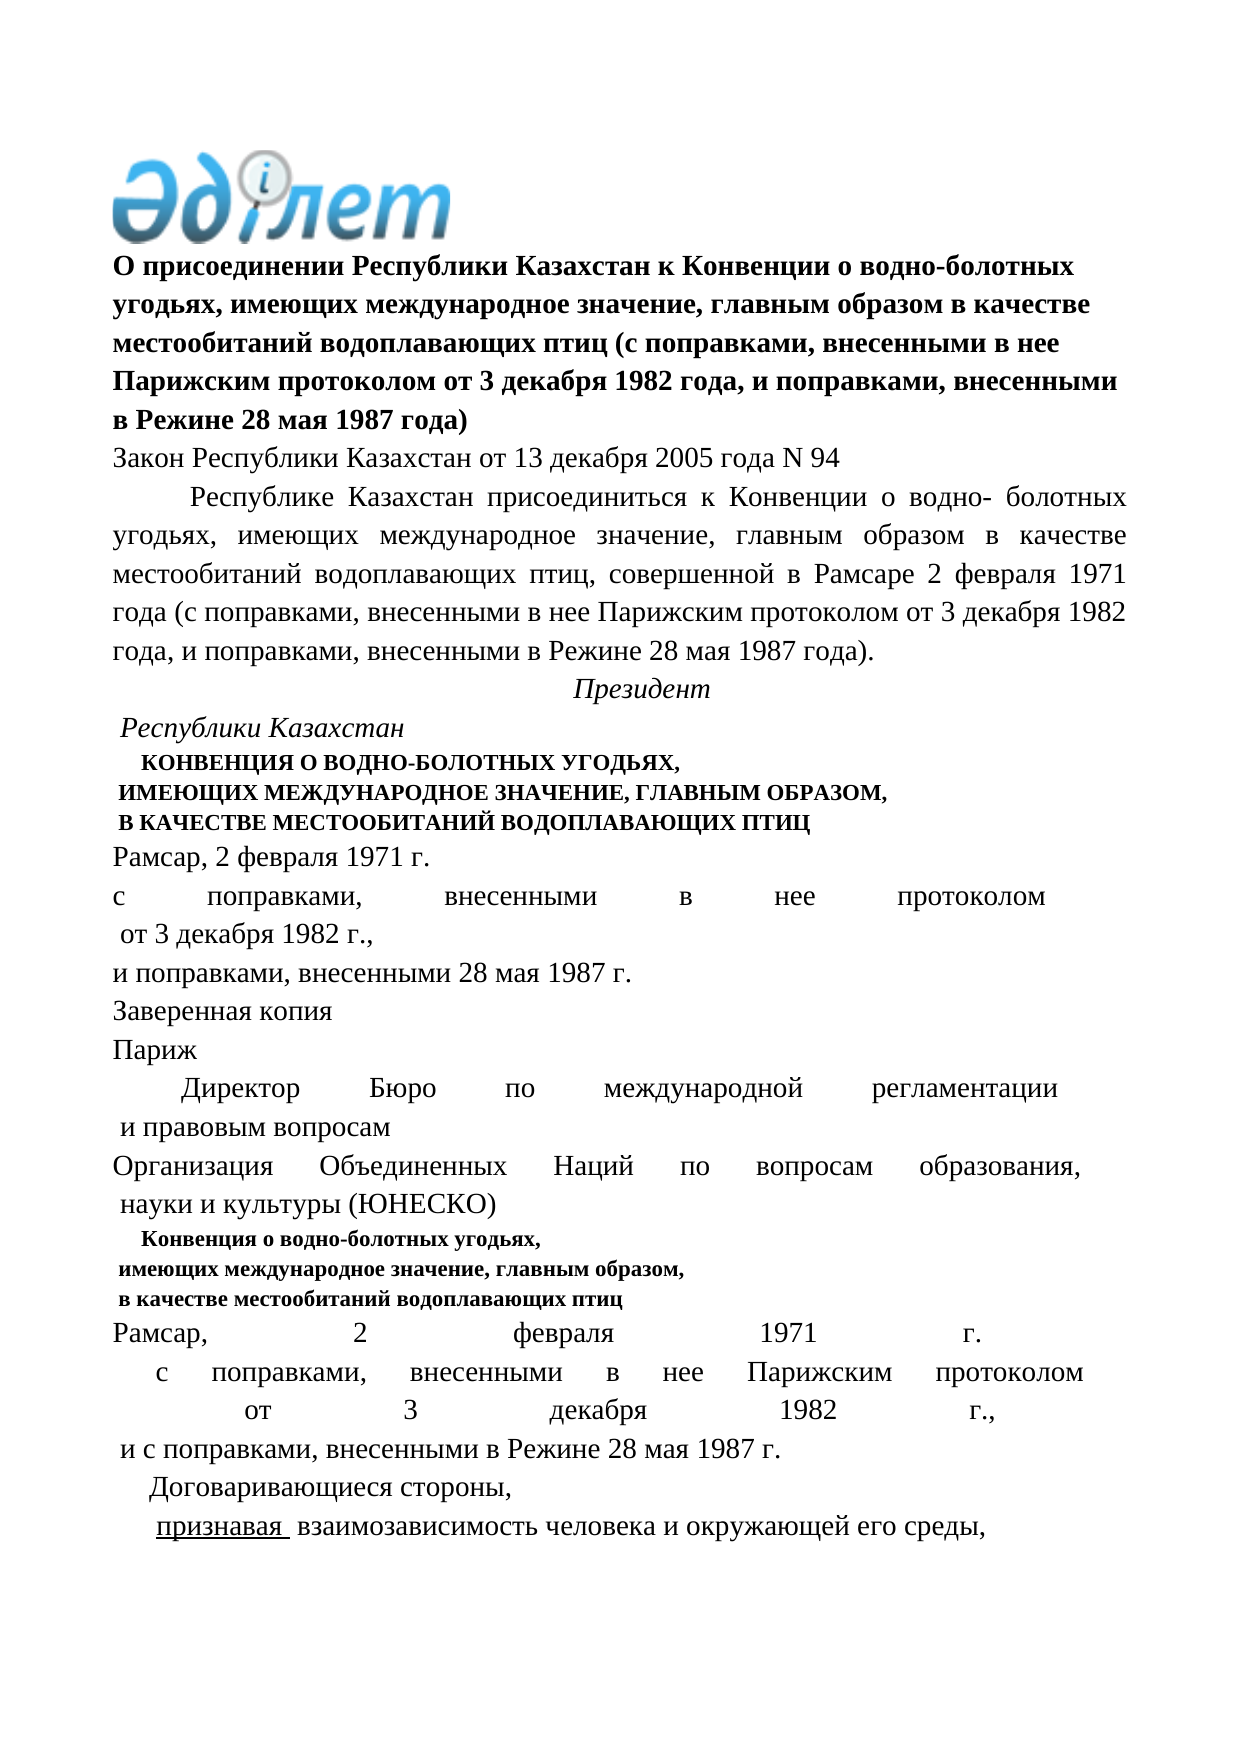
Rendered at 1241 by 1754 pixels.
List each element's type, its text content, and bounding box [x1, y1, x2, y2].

text Договаривающиеся стороны, [112, 1469, 1128, 1503]
text Республике Казахстан присоединиться к Конвенции о водно- болотных угодьях, имеющих международное значение, главным образом в качестве местообитаний водоплавающих птиц, совершенной в Рамсаре 2 февраля 1971 года (с поправками, внесенными в нее Парижским протоколом от 3 декабря 1982 года, и поправками, внесенными в Режине 28 мая 1987 года). [112, 479, 1128, 667]
text Рамсар, 2 февраля 1971 г. [112, 839, 1128, 873]
picture [112, 150, 451, 244]
text Заверенная копия [112, 993, 1128, 1027]
text Президент Республики Казахстан [112, 672, 1128, 744]
text Конвенция о водно-болотных угодьях, имеющих международное значение, главным образом, в качестве местообитаний водоплавающих птиц [112, 1225, 1128, 1311]
text и поправками, внесенными 28 мая 1987 г. [112, 955, 1128, 988]
text КОНВЕНЦИЯ О ВОДНО-БОЛОТНЫХ УГОДЬЯХ, ИМЕЮЩИХ МЕЖДУНАРОДНОЕ ЗНАЧЕНИЕ, ГЛАВНЫМ ОБРАЗОМ, В КАЧЕСТВЕ МЕСТООБИТАНИЙ ВОДОПЛАВАЮЩИХ ПТИЦ [112, 749, 1128, 835]
text Париж Директор Бюро по международной регламентации и правовым вопросам [112, 1032, 1128, 1143]
text с поправками, внесенными в нее протоколом от 3 декабря 1982 г., [112, 878, 1128, 950]
text признавая взаимозависимость человека и окружающей его среды, [112, 1508, 1128, 1542]
text Организация Объединенных Наций по вопросам образования, науки и культуры (ЮНЕСКО) [112, 1148, 1128, 1220]
text О присоединении Республики Казахстан к Конвенции о водно-болотных угодьях, имеющих международное значение, главным образом в качестве местообитаний водоплавающих птиц (с поправками, внесенными в нее Парижским протоколом от 3 декабря 1982 года, и поправками, внесенными в Режине 28 мая 1987 года) [112, 248, 1128, 435]
text Рамсар, 2 февраля 1971 г. с поправками, внесенными в нее Парижским протоколом от 3 декабря 1982 г., и с поправками, внесенными в Режине 28 мая 1987 г. [112, 1315, 1128, 1464]
text Закон Республики Казахстан от 13 декабря 2005 года N 94 [112, 440, 1128, 474]
